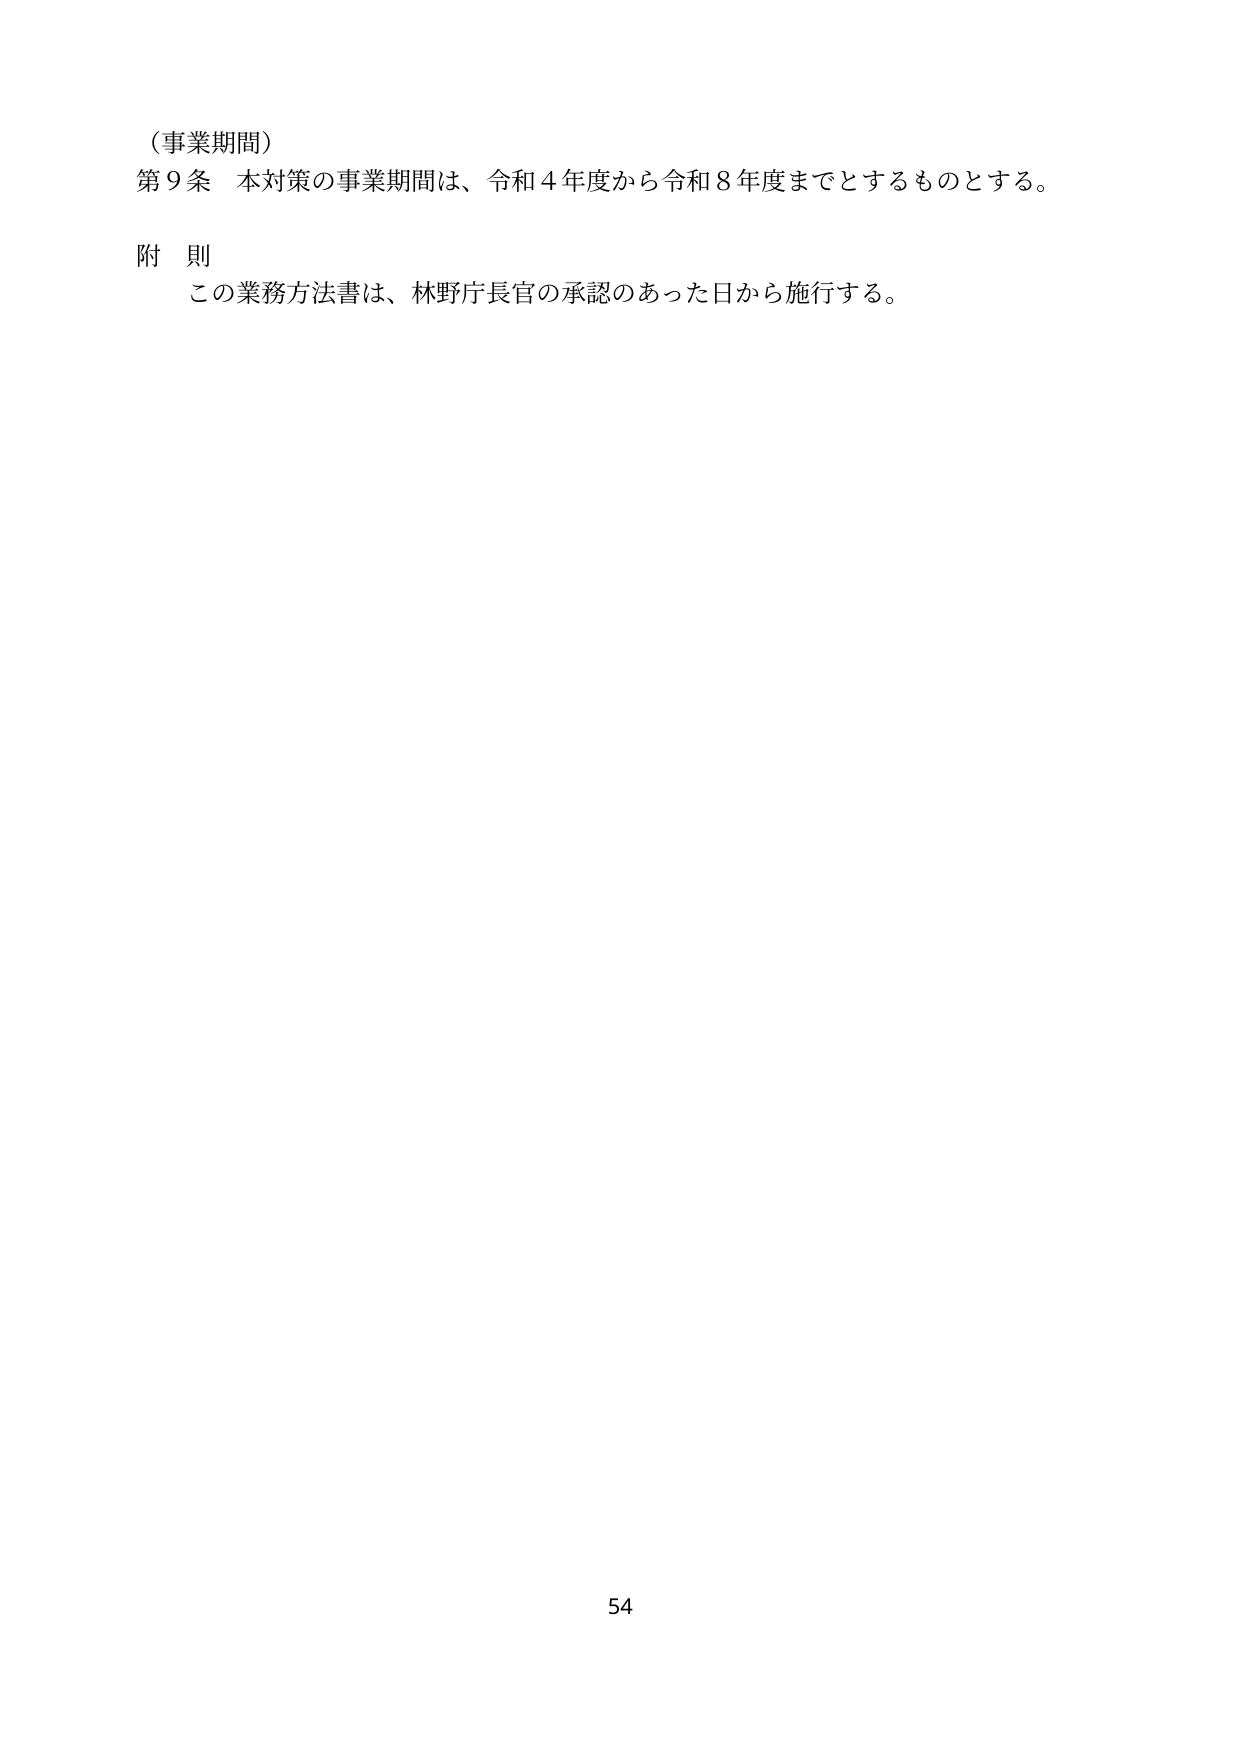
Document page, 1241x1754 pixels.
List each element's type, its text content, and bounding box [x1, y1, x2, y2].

text 附 則 [136, 236, 1104, 273]
text （事業期間） [136, 123, 1104, 161]
text 第９条 本対策の事業期間は、令和４年度から令和８年度までとするものとする。 [136, 161, 1104, 198]
text この業務方法書は、林野庁長官の承認のあった日から施行する。（別紙１ 様式第６号 別添２ 別記様式第１号） [136, 273, 1104, 311]
